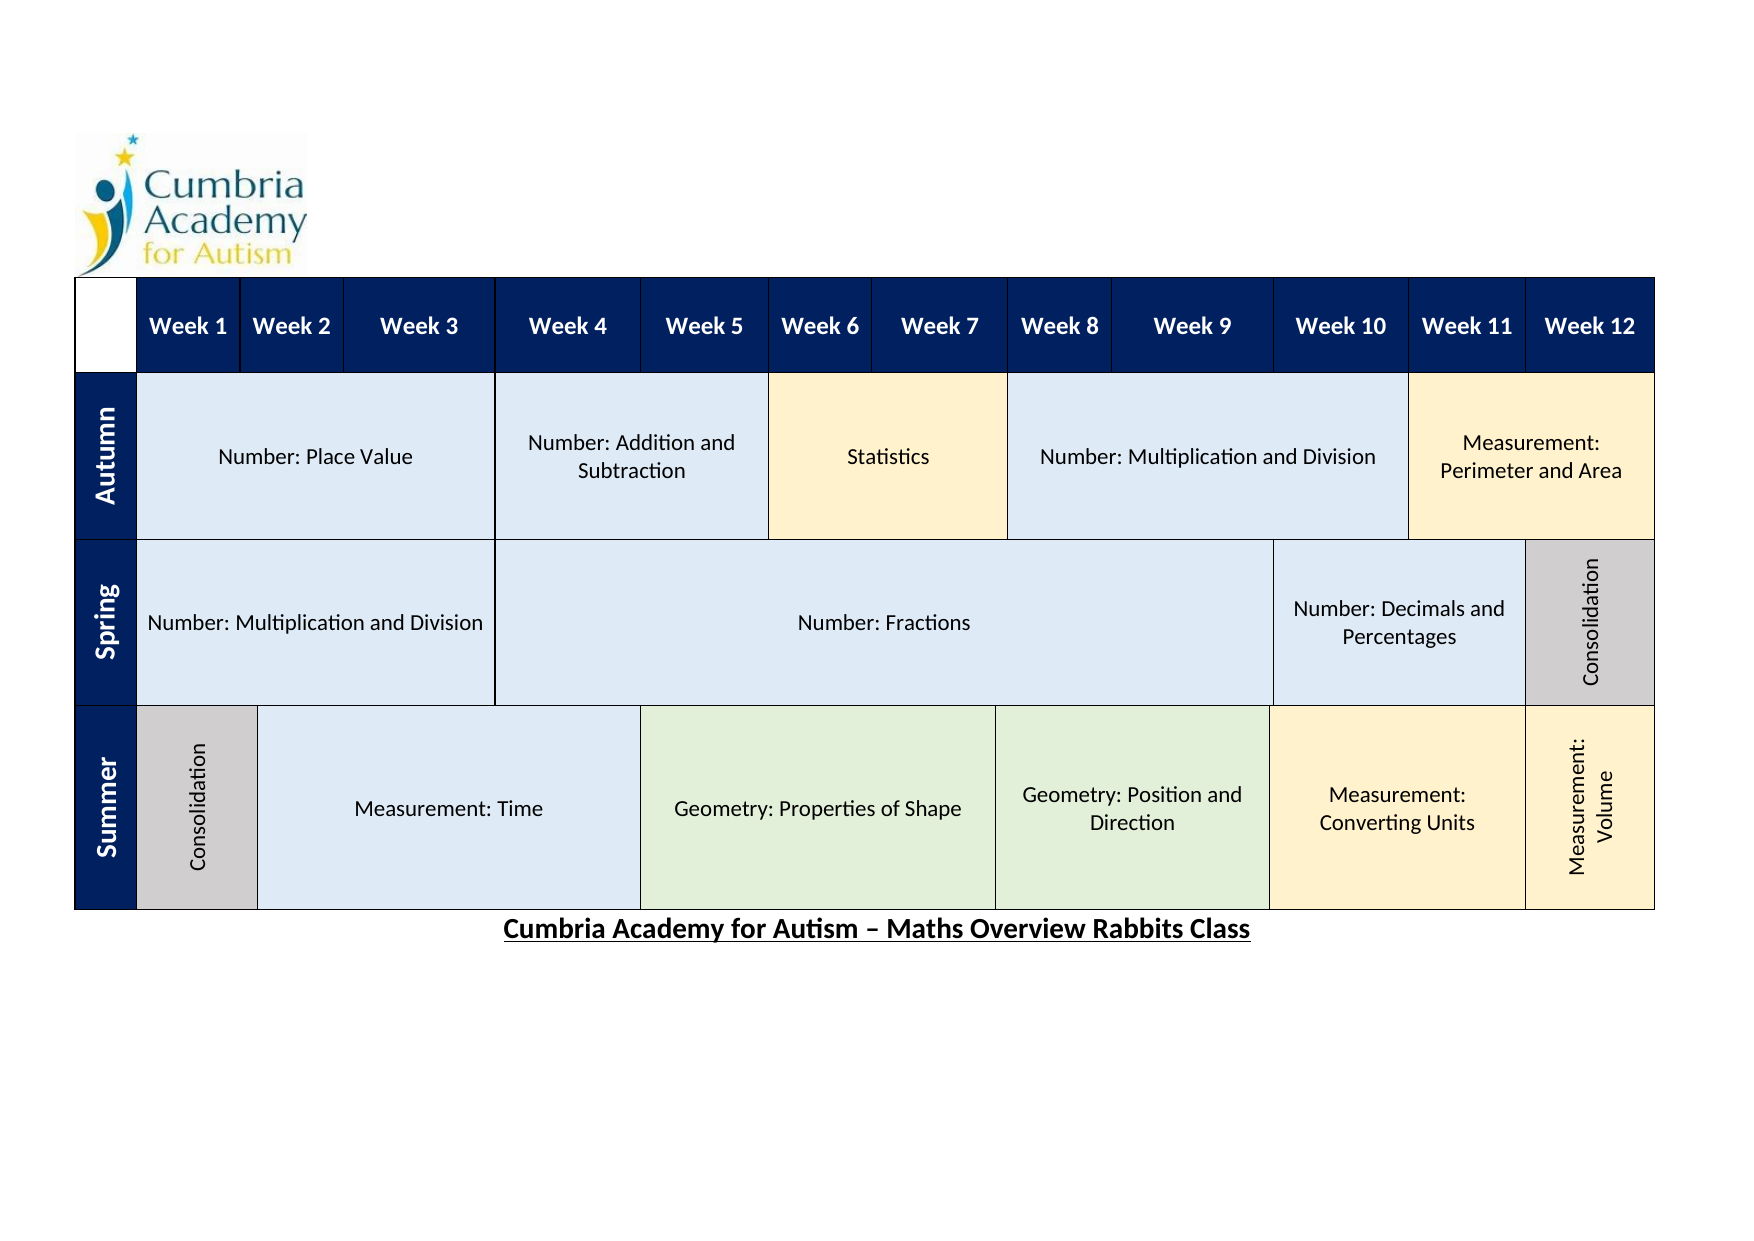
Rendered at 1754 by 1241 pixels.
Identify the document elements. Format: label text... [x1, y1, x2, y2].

table_cell Geometry: Position and Direction [996, 706, 1269, 909]
table_header Week 12 [1526, 278, 1654, 372]
table_cell Measurement: Time [258, 706, 640, 909]
table_header Week 11 [1409, 278, 1525, 372]
table_cell Number: Addition and Subtraction [496, 373, 768, 539]
table_header Week 8 [1008, 278, 1111, 372]
table_cell Number: Decimals and Percentages [1274, 540, 1525, 705]
table_header Week 2 [241, 278, 343, 372]
table_cell Spring [76, 540, 136, 705]
table_header Week 5 [641, 278, 768, 372]
table_cell Number: Multiplication and Division [137, 540, 494, 705]
table_cell Summer [76, 706, 136, 909]
table_cell Consolidation [1526, 540, 1654, 705]
table_header Week 3 [344, 278, 494, 372]
table_header Week 10 [1274, 278, 1408, 372]
table_header Week 4 [496, 278, 640, 372]
picture [75, 133, 307, 277]
table_cell Measurement: Converting Units [1270, 706, 1525, 909]
table_cell Measurement: Volume [1526, 706, 1654, 909]
table_cell Number: Fractions [496, 540, 1273, 705]
table_header Week 9 [1112, 278, 1273, 372]
table_header [76, 278, 136, 372]
table_cell Consolidation [137, 706, 257, 909]
table_cell Measurement: Perimeter and Area [1409, 373, 1654, 539]
table_cell Statistics [769, 373, 1007, 539]
text Cumbria Academy for Autism – Maths Overview Rabbits Class [75, 910, 1679, 946]
table_header Week 7 [872, 278, 1007, 372]
table_cell Number: Place Value [137, 373, 494, 539]
table_cell Number: Multiplication and Division [1008, 373, 1408, 539]
table_cell Geometry: Properties of Shape [641, 706, 995, 909]
table_header Week 1 [137, 278, 239, 372]
table_cell Autumn [76, 373, 136, 539]
table_header Week 6 [769, 278, 871, 372]
